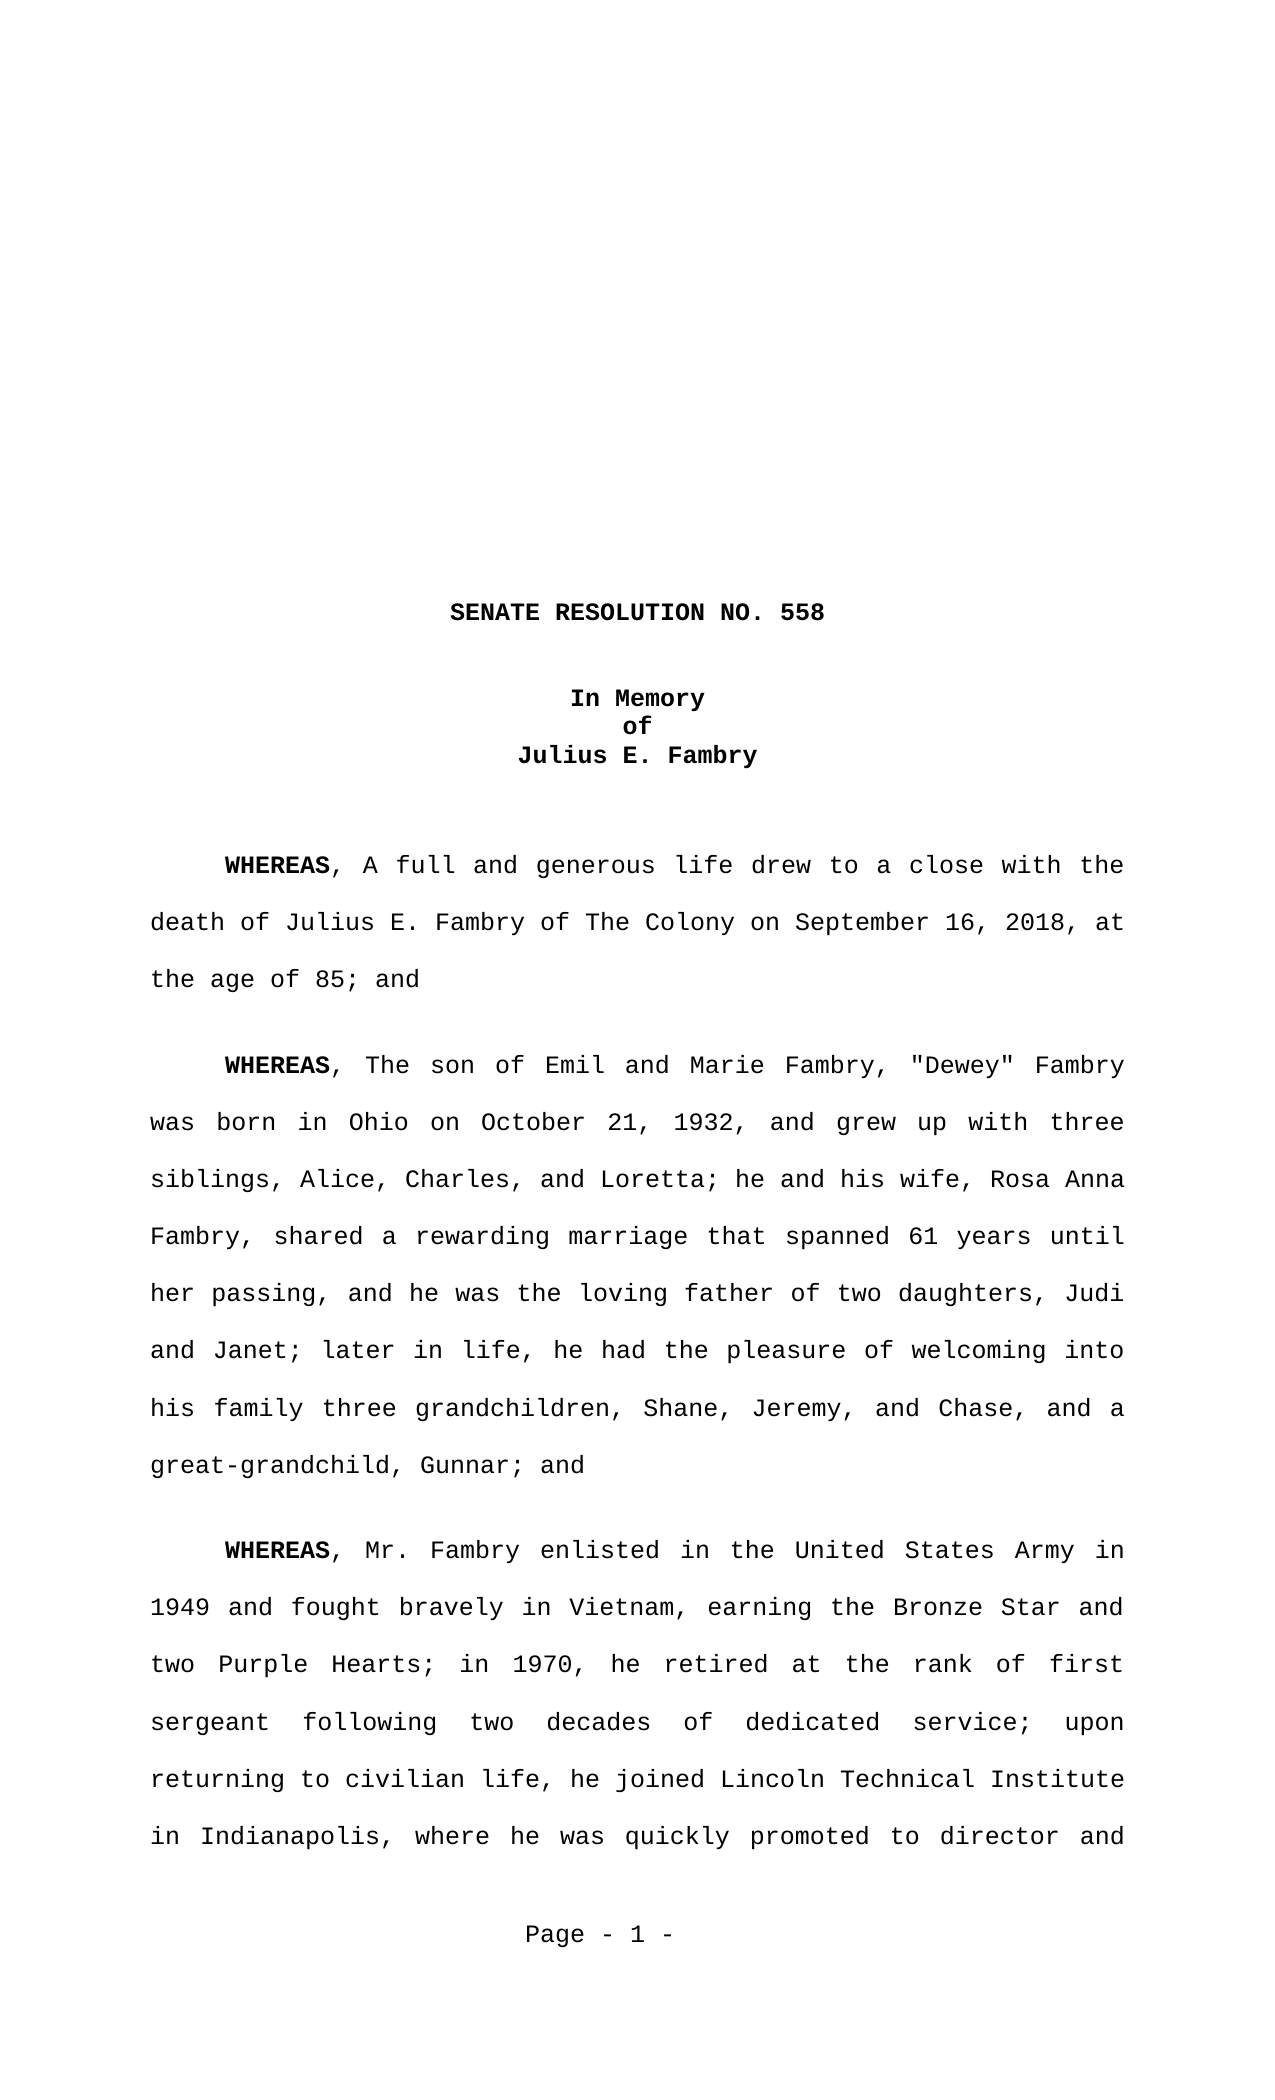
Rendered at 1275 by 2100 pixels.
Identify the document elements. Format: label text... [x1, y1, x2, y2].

text In Memory [150, 685, 1125, 713]
text of [150, 713, 1125, 742]
text WHEREAS, A full and generous life drew to a close with the death of Julius E. Fambry of The Colony on September 16, 2018, at the age of 85; and [150, 853, 1125, 995]
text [150, 1538, 1125, 1852]
text Julius E. Fambry [150, 742, 1125, 771]
text SENATE RESOLUTION NO. 558 [150, 599, 1125, 628]
text WHEREAS, The son of Emil and Marie Fambry, "Dewey" Fambry was born in Ohio on October 21, 1932, and grew up with three siblings, Alice, Charles, and Loretta; he and his wife, Rosa Anna Fambry, shared a rewarding marriage that spanned 61 years until her passing, and he was the loving father of two daughters, Judi and Janet; later in life, he had the pleasure of welcoming into his family three grandchildren, Shane, Jeremy, and Chase, and a great-grandchild, Gunnar; and [150, 1052, 1125, 1481]
